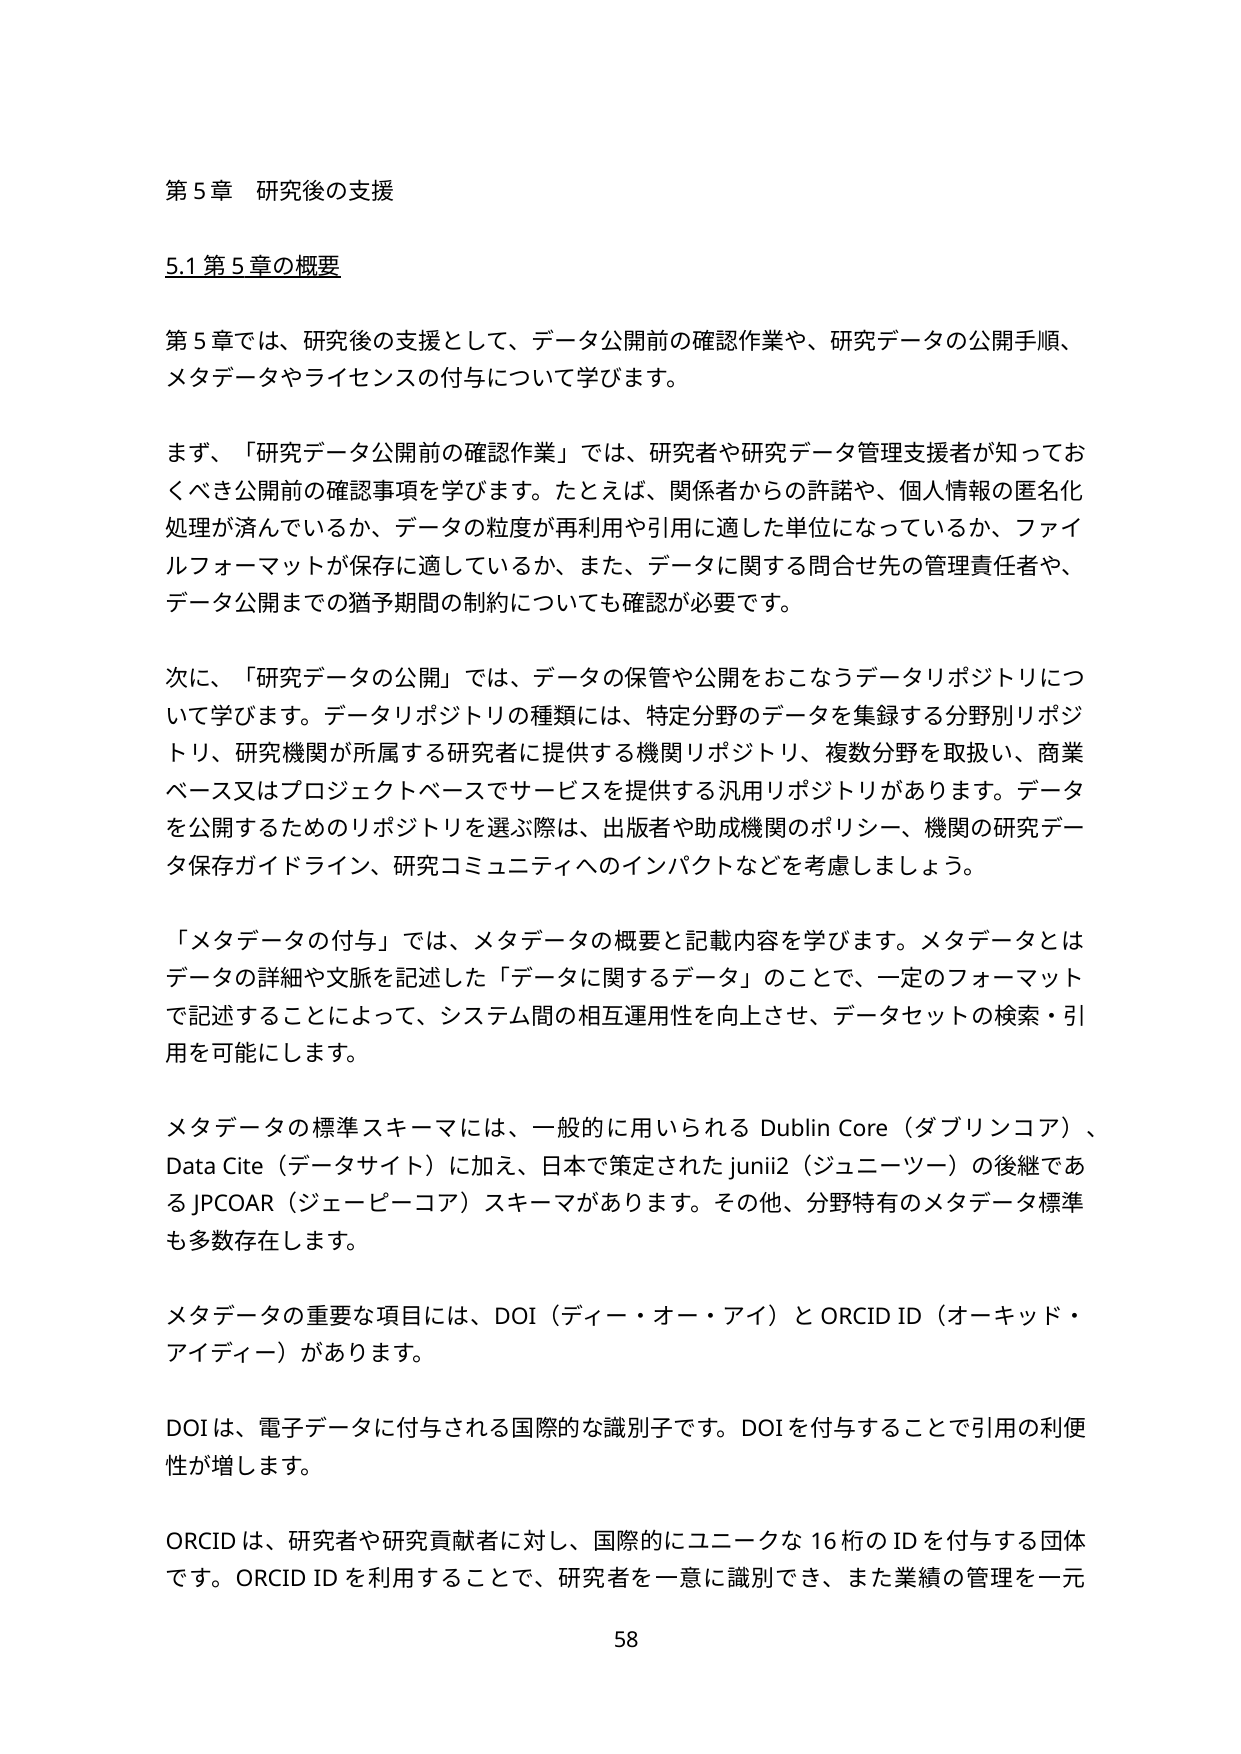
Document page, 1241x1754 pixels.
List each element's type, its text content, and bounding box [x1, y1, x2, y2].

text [165, 1520, 1087, 1595]
text メタデータの重要な項目には、DOI（ディー・オー・アイ）とORCID ID（オーキッド・アイディー）があります。 [165, 1295, 1087, 1370]
text DOIは、電子データに付与される国際的な識別子です。DOIを付与することで引用の利便性が増します。 [165, 1408, 1087, 1483]
text まず、「研究データ公開前の確認作業」では、研究者や研究データ管理支援者が知っておくべき公開前の確認事項を学びます。たとえば、関係者からの許諾や、個人情報の匿名化処理が済んでいるか、データの粒度が再利用や引用に適した単位になっているか、ファイルフォーマットが保存に適しているか、また、データに関する問合せ先の管理責任者や、データ公開までの猶予期間の制約についても確認が必要です。 [165, 433, 1087, 620]
text 第5章では、研究後の支援として、データ公開前の確認作業や、研究データの公開手順、メタデータやライセンスの付与について学びます。 [165, 320, 1087, 395]
text 次に、「研究データの公開」では、データの保管や公開をおこなうデータリポジトリについて学びます。データリポジトリの種類には、特定分野のデータを集録する分野別リポジトリ、研究機関が所属する研究者に提供する機関リポジトリ、複数分野を取扱い、商業ベース又はプロジェクトベースでサービスを提供する汎用リポジトリがあります。データを公開するためのリポジトリを選ぶ際は、出版者や助成機関のポリシー、機関の研究データ保存ガイドライン、研究コミュニティへのインパクトなどを考慮しましょう。 [165, 658, 1087, 883]
text メタデータの標準スキーマには、一般的に用いられるDublin Core（ダブリンコア）、Data Cite（データサイト）に加え、日本で策定されたjunii2（ジュニーツー）の後継であるJPCOAR（ジェーピーコア）スキーマがあります。その他、分野特有のメタデータ標準も多数存在します。 [165, 1108, 1087, 1258]
text 第5章 研究後の支援 [165, 170, 1087, 208]
text 「メタデータの付与」では、メタデータの概要と記載内容を学びます。メタデータとはデータの詳細や文脈を記述した「データに関するデータ」のことで、一定のフォーマットで記述することによって、システム間の相互運用性を向上させ、データセットの検索・引用を可能にします。 [165, 920, 1087, 1070]
text 5.1 第5章の概要 [165, 245, 1087, 283]
